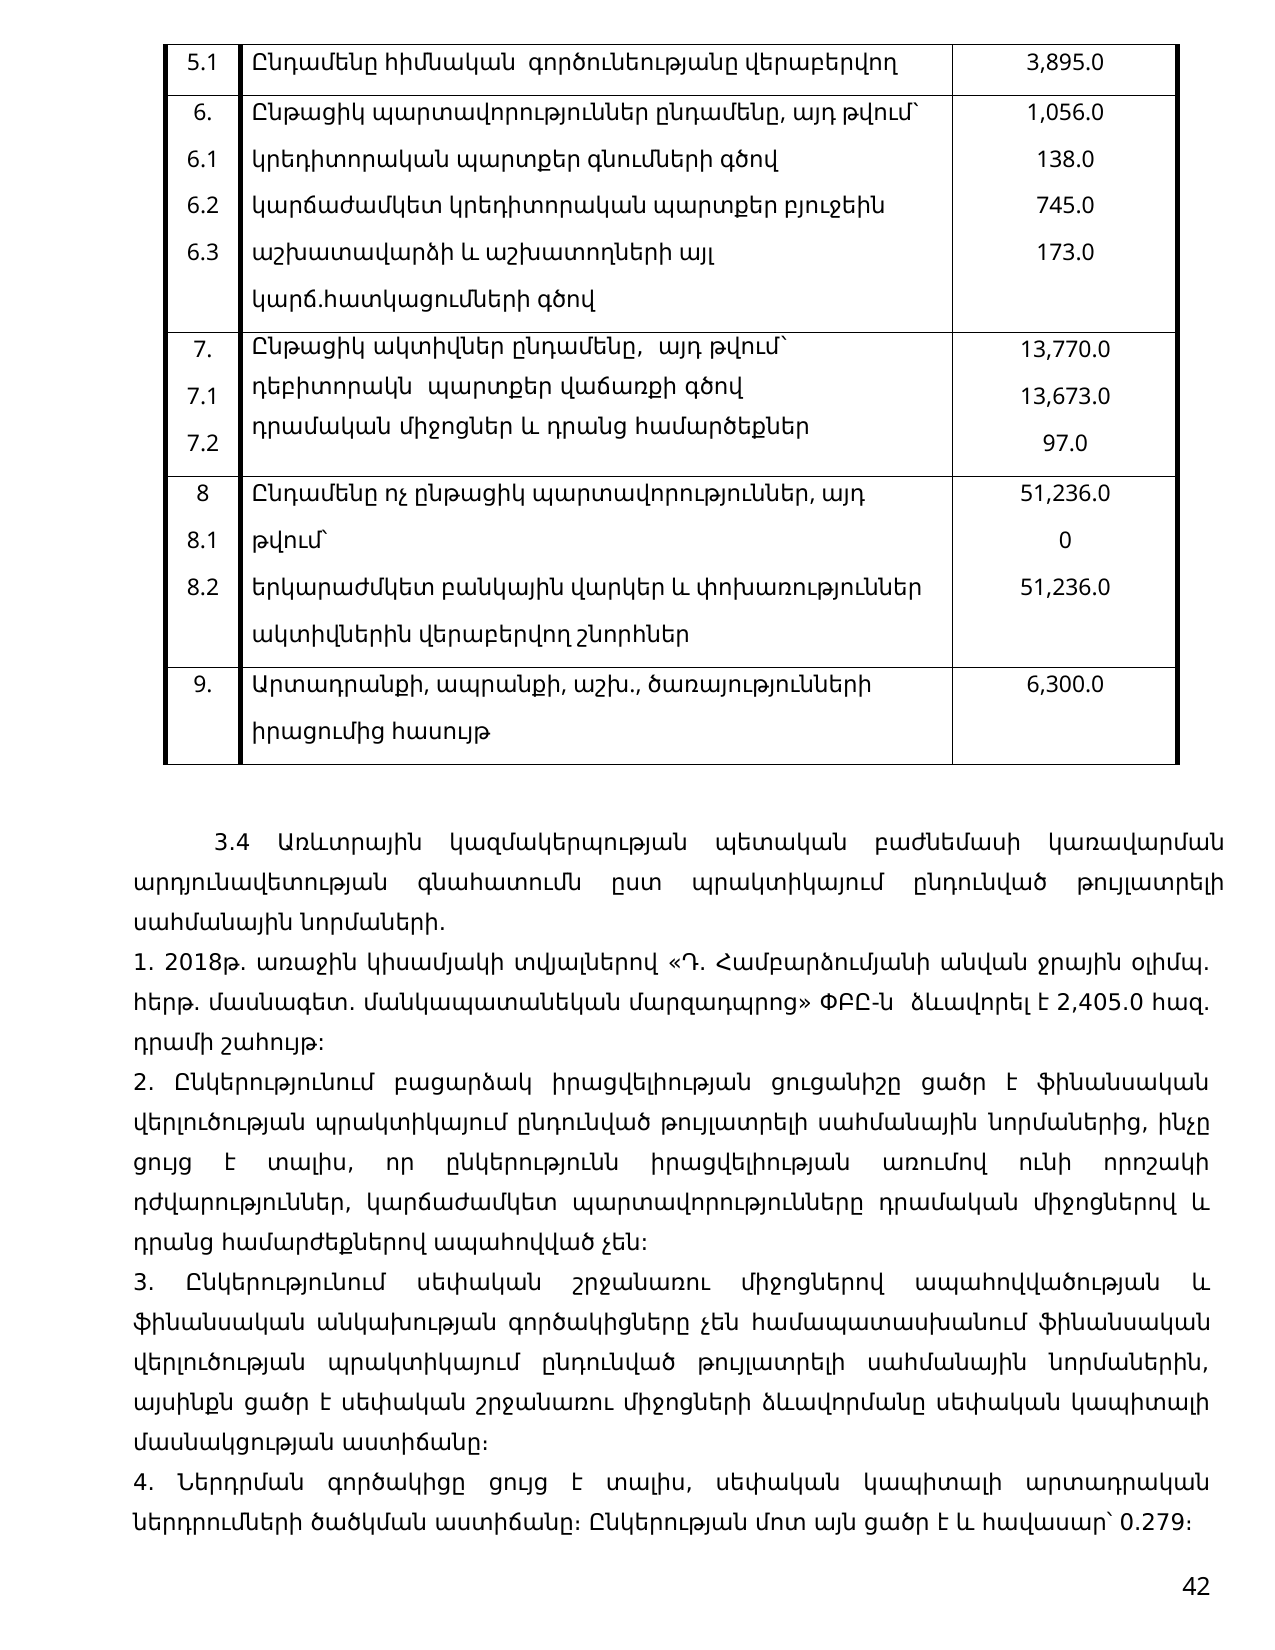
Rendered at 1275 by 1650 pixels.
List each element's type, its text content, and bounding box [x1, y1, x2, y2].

table_cell 9. [168, 668, 238, 764]
table_cell 3,895.0 3,895.0 [953, 45, 1175, 94]
table_cell Ընթացիկ ակտիվներ ընդամենը, այդ թվում` դեբիտորակն պարտքեր վաճառքի գծով դրամական միջոցներ և դրանց համարծեքներ [243, 333, 952, 476]
table_cell 6. 6.1 6.2 6.3 [168, 96, 238, 332]
text 3. Ընկերությունում սեփական շրջանառու միջոցներով ապահովվածության և ֆինանսական անկախության գործակիցները չեն համապատասխանում ֆինանսական վերլուծության պրակտիկայում ընդունված թույլատրելի սահմանային նորմաներին, այսինքն ցածր է սեփական շրջանառու միջոցների ձևավորմանը սեփական կապիտալի մասնակցության աստիճանը։ [133, 1269, 1211, 1456]
table_cell 6,300.0 [953, 668, 1175, 764]
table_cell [243, 45, 952, 94]
table_cell 51,236.0 0 51,236.0 [953, 477, 1175, 667]
table_cell 7. 7.1 7.2 [168, 333, 238, 476]
table_cell 8 8.1 8.2 [168, 477, 238, 667]
text 2. Ընկերությունում բացարձակ իրացվելիության ցուցանիշը ցածր է ֆինանսական վերլուծության պրակտիկայում ընդունված թույլատրելի սահմանային նորմաներից, ինչը ցույց է տալիս, որ ընկերությունն իրացվելիության առումով ունի որոշակի դժվարություններ, կարճաժամկետ պարտավորությունները դրամական միջոցներով և դրանց համարժեքներով ապահովված չեն: [133, 1069, 1211, 1256]
text 1. 2018թ. առաջին կիսամյակի տվյալներով «Դ. Համբարձումյանի անվան ջրային օլիմպ. հերթ. մասնագետ. մանկապատանեկան մարզադպրոց» ՓԲԸ-ն ձևավորել է 2,405.0 հազ. դրամի շահույթ: [133, 949, 1211, 1056]
table_cell 5. 5.1 [168, 45, 238, 94]
table_cell Ընթացիկ պարտավորություններ ընդամենը, այդ թվում` կրեդիտորական պարտքեր գնումների գծով կարճաժամկետ կրեդիտորական պարտքեր բյուջեին աշխատավարձի և աշխատողների այլ կարճ.հատկացումների գծով [243, 96, 952, 332]
table_cell Արտադրանքի, ապրանքի, աշխ., ծառայությունների իրացումից հասույթ [243, 668, 952, 764]
text 3.4 Առևտրային կազմակերպության պետական բաժնեմասի կառավարման արդյունավետության գնահատումն ըստ պրակտիկայում ընդունված թույլատրելի սահմանային նորմաների. [133, 829, 1226, 936]
table_cell 13,770.0 13,673.0 97.0 [953, 333, 1175, 476]
table_cell Ընդամենը ոչ ընթացիկ պարտավորություններ, այդ թվում՝ երկարաժմկետ բանկային վարկեր և փոխառություններ ակտիվներին վերաբերվող շնորհներ [243, 477, 952, 667]
table_cell 1,056.0 138.0 745.0 173.0 [953, 96, 1175, 332]
text 4. Ներդրման գործակիցը ցույց է տալիս, սեփական կապիտալի արտադրական ներդրումների ծածկման աստիճանը։ Ընկերության մոտ այն ցածր է և հավասար՝ 0.279։ [133, 1469, 1211, 1536]
